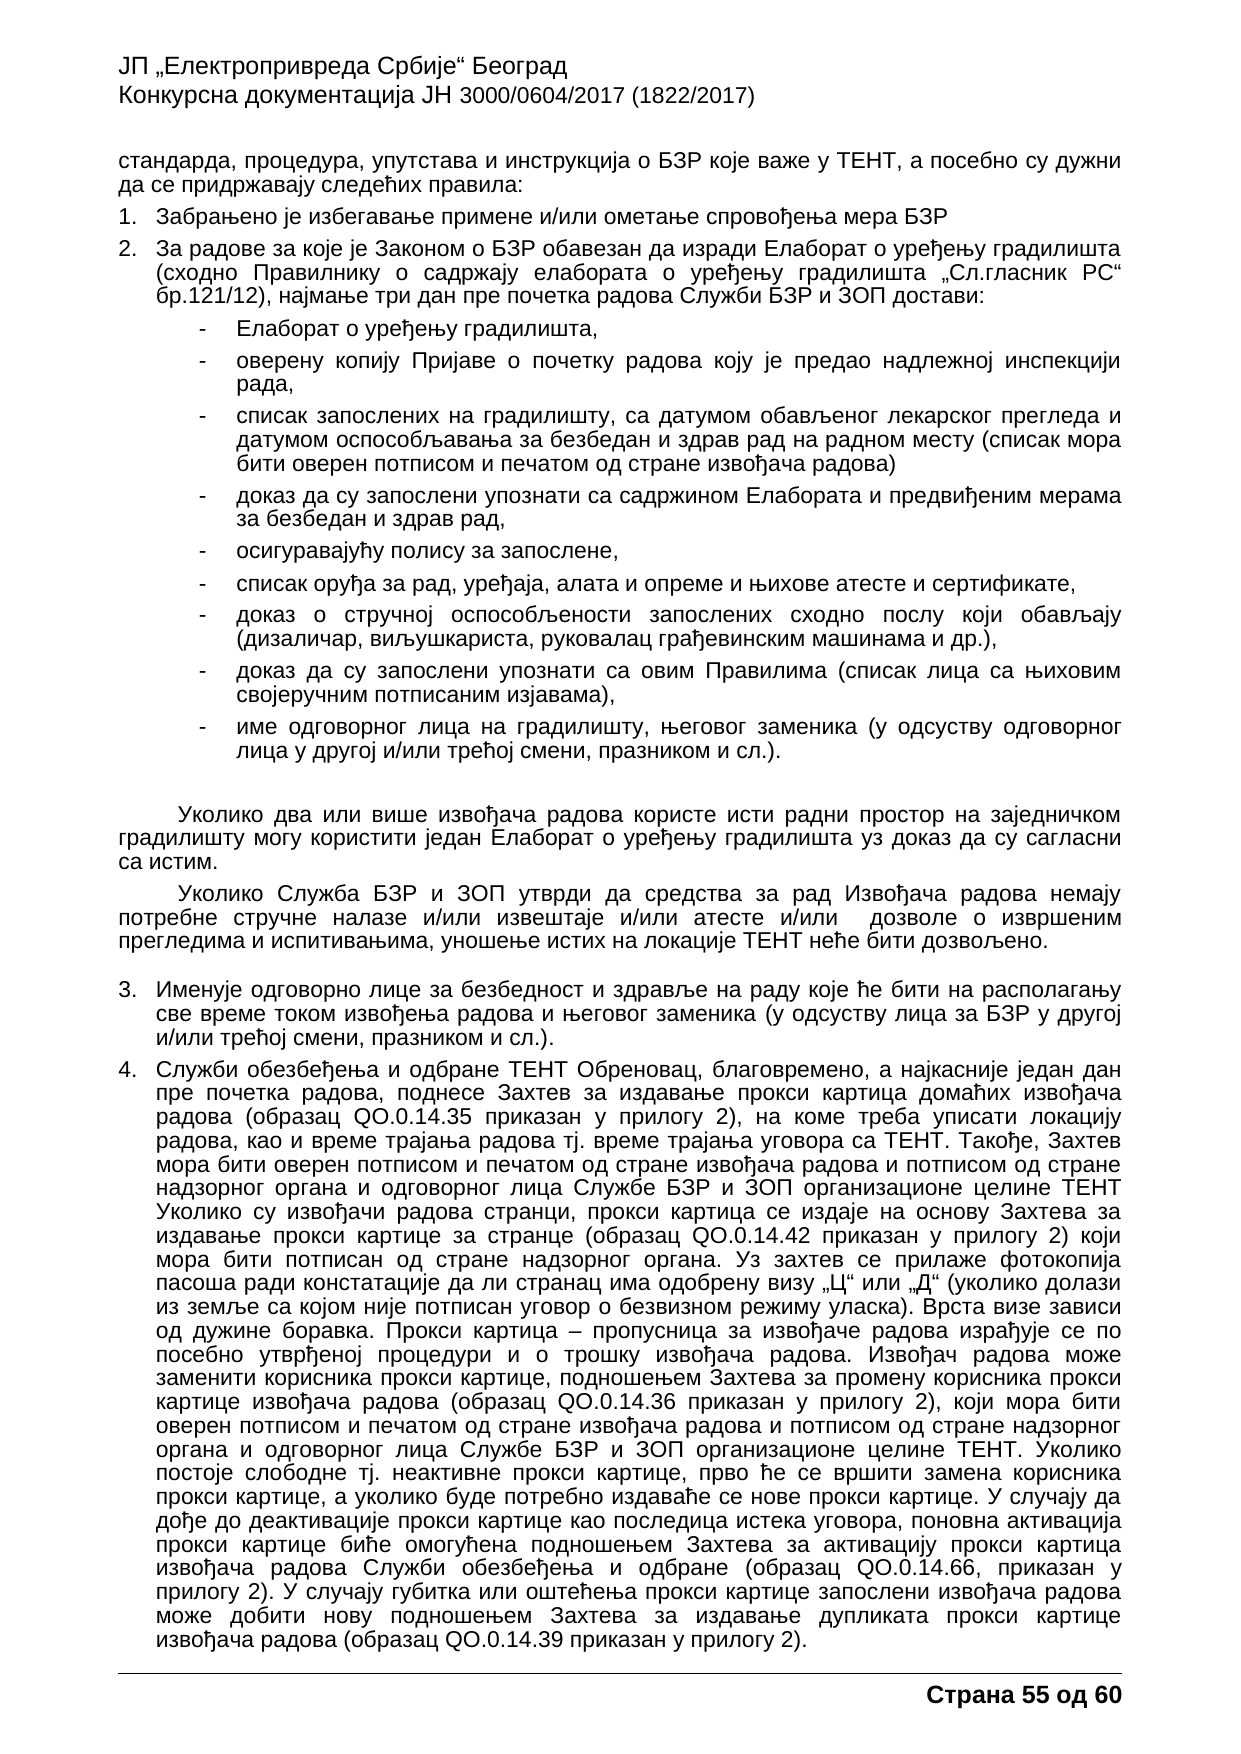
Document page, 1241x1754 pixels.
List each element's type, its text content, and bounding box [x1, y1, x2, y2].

list списак оруђа за рад, уређаја, алата и опреме и њихове атесте и сертификате, [199, 572, 1122, 596]
text Уколико два или више извођача радова користе исти радни простор на заједничком градилишту могу користити један Елаборат о уређењу градилишта уз доказ да су сагласни са истим. [118, 803, 1122, 874]
list Служби обезбеђења и одбране ТЕНТ Обреновац, благовремено, а најкасније један дан пре почетка радова, поднесе Захтев за издавање прокси картица домаћих извођача радова (образац QO.0.14.35 приказан у прилогу 2), на коме треба уписати локацију радова, као и време трајања радова тј. време трајања уговора са ТЕНТ. Такође, Захтев мора бити оверен потписом и печатом од стране извођача радова и потписом од стране надзорног органа и одговорног лица Службе БЗР и ЗОП организационе целине ТЕНТ Уколико су извођачи радова странци, прокси картица се издаје на основу Захтева за издавање прокси картице за странце (образац QO.0.14.42 приказан у прилогу 2) који мора бити потписан од стране надзорног органа. Уз захтев се прилаже фотокопија пасоша ради констатације да ли странац има одобрену визу „Ц“ или „Д“ (уколико долази из земље са којом није потписан уговор о безвизном режиму уласка). Врста визе зависи од дужине боравка. Прокси картица – пропусница за извођаче радова израђује се по посебно утврђеној процедури и о трошку извођача радова. Извођач радова може заменити корисника прокси картице, подношењем Захтева за промену корисника прокси картице извођача радова (образац QO.0.14.36 приказан у прилогу 2), који мора бити оверен потписом и печатом од стране извођача радова и потписом од стране надзорног органа и одговорног лица Службе БЗР и ЗОП организационе целине ТЕНТ. Уколико постоје слободне тј. неактивне прокси картице, прво ће се вршити замена корисника прокси картице, а уколико буде потребно издаваће се нове прокси картице. У случају да дође до деактивације прокси картице као последица истека уговора, поновна активација прокси картице биће омогућена подношењем Захтева за активацију прокси картица извођача радова Служби обезбеђења и одбране (образац QO.0.14.66, приказан у прилогу 2). У случају губитка или оштећења прокси картице запослени извођача радова може добити нову подношењем Захтева за издавање дупликата прокси картице извођача радова (образац QO.0.14.39 приказан у прилогу 2). [118, 1058, 1122, 1652]
list име одговорног лица на градилишту, његовог заменика (у одсуству одговорног лица у другој и/или трећој смени, празником и сл.). [199, 716, 1122, 763]
list оверену копију Пријаве о почетку радова коју је предао надлежној инспекцији рада, [199, 349, 1122, 397]
list доказ да су запослени упознати са овим Правилима (списак лица са њиховим својеручним потписаним изјавама), [199, 660, 1122, 707]
list Елаборат о уређењу градилишта, [199, 317, 1122, 341]
list Именује одговорно лице за безбедност и здравље на раду које ће бити на располагању све време током извођења радова и његовог заменика (у одсуству лица за БЗР у другој и/или трећој смени, празником и сл.). [118, 979, 1122, 1050]
list списак запослених на градилишту, са датумом обављеног лекарског прегледа и датумом оспособљавања за безбедан и здрав рад на радном месту (списак мора бити оверен потписом и печатом од стране извођача радова) [199, 405, 1122, 476]
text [118, 150, 1122, 197]
text Уколико Служба БЗР и ЗОП утврди да средства за рад Извођача радова немају потребне стручне налазе и/или извештаје и/или атесте и/или дозволе о извршеним прегледима и испитивањима, уношење истих на локације ТЕНТ неће бити дозвољено. [118, 883, 1122, 954]
list oсигуравајућу полису за запослене, [199, 540, 1122, 564]
list За радове за које је Законом о БЗР обавезан да изради Елаборат о уређењу градилишта (сходно Правилнику о садржају елабората о уређењу градилишта „Сл.гласник РС“ бр.121/12), најмање три дан пре почетка радова Служби БЗР и ЗОП достави: [118, 238, 1122, 309]
list Забрањено је избегавање примене и/или ометање спровођења мера БЗР [118, 206, 1122, 229]
list доказ о стручној оспособљености запослених сходно послу који обављају (дизаличар, виљушкариста, руковалац грађевинским машинама и др.), [199, 604, 1122, 651]
list доказ да су запослени упознати са садржином Елабората и предвиђеним мерама за безбедан и здрав рад, [199, 484, 1122, 532]
